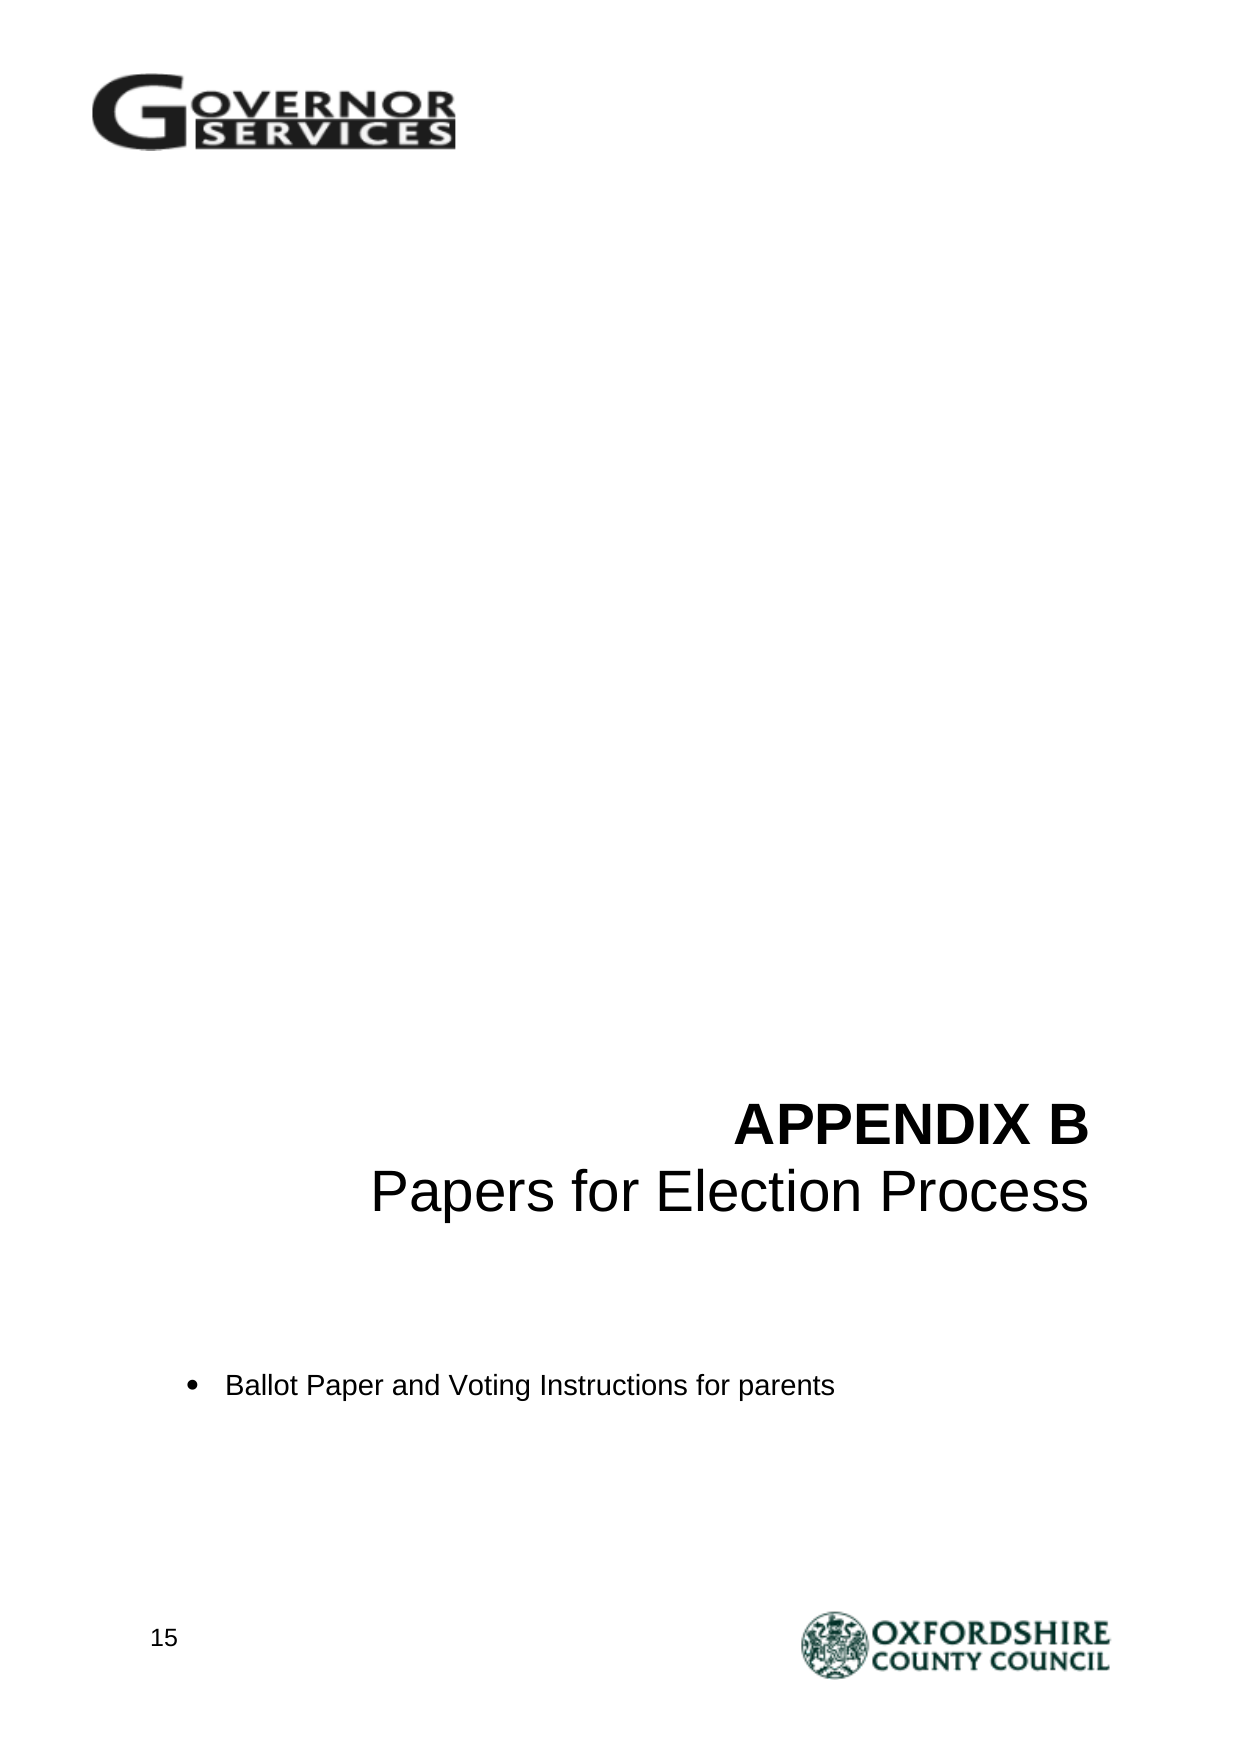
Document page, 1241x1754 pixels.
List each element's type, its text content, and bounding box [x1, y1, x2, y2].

picture [795, 1607, 1117, 1679]
text APPENDIX B [150, 1090, 1090, 1157]
text Papers for Election Process [150, 1157, 1090, 1224]
list Ballot Paper and Voting Instructions for parents [187, 1368, 1090, 1402]
